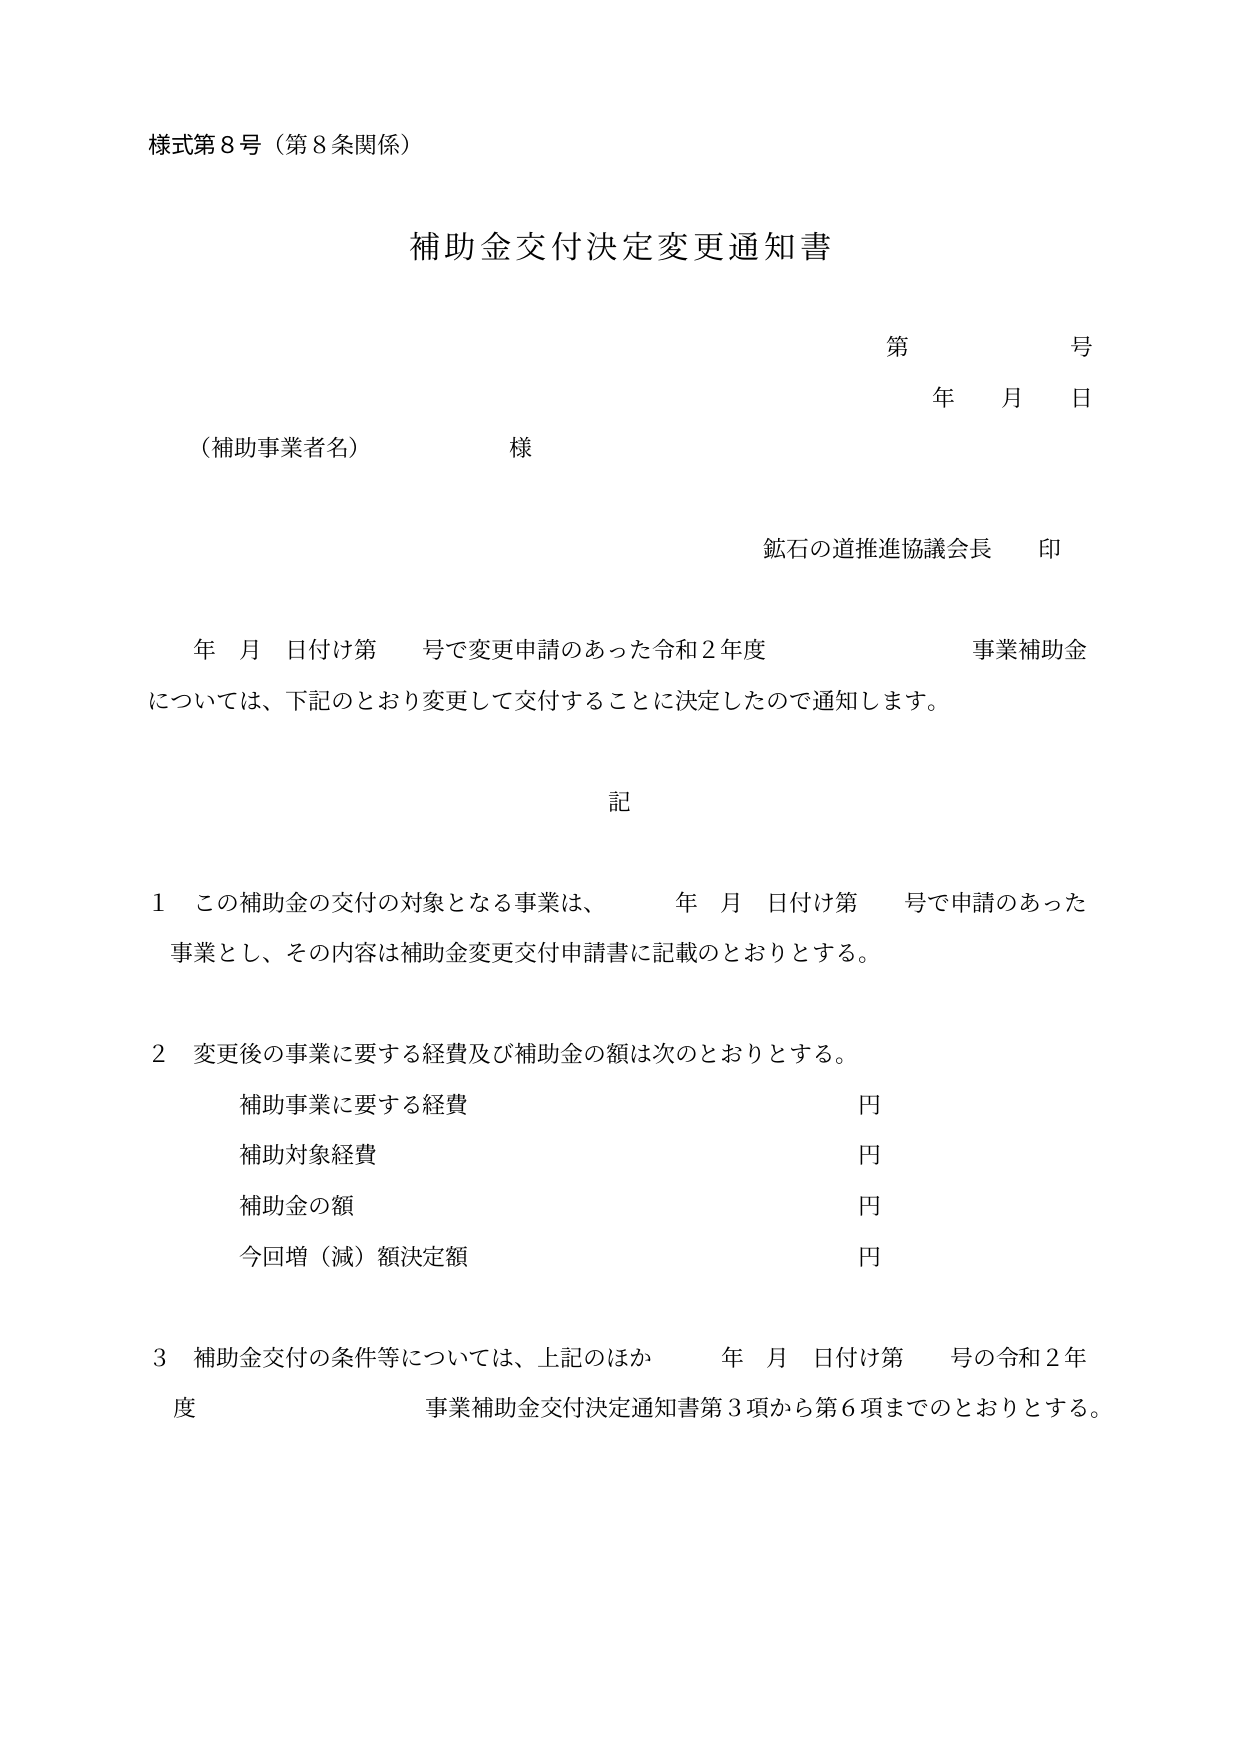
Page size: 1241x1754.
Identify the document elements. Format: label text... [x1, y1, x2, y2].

text ２ 変更後の事業に要する経費及び補助金の額は次のとおりとする。 [148, 1028, 1092, 1079]
text 鉱石の道推進協議会長 印 [167, 523, 1092, 574]
text 事業とし、その内容は補助金変更交付申請書に記載のとおりとする。 [148, 927, 1092, 978]
text ３ 補助金交付の条件等については、上記のほか 年 月 日付け第 号の令和２年度 事業補助金交付決定通知書第３項から第６項までのとおりとする。 [148, 1332, 1092, 1433]
text 補助対象経費 円 [148, 1129, 1092, 1180]
text １ この補助金の交付の対象となる事業は、 年 月 日付け第 号で申請のあった [148, 877, 1092, 927]
text 補助事業に要する経費 円 [148, 1079, 1092, 1129]
text 記 [148, 776, 1092, 826]
text 補助金交付決定変更通知書 [148, 220, 1092, 271]
text 今回増（減）額決定額 円 [148, 1231, 1092, 1281]
text 様式第８号（第８条関係） [148, 119, 1092, 170]
text （補助事業者名） 様 [165, 422, 1092, 473]
text 年 月 日 [148, 372, 1092, 422]
text 第 号 [148, 321, 1092, 372]
text 補助金の額 円 [148, 1180, 1092, 1231]
text 年 月 日付け第 号で変更申請のあった令和２年度 事業補助金については、下記のとおり変更して交付することに決定したので通知します。 [148, 624, 1092, 725]
